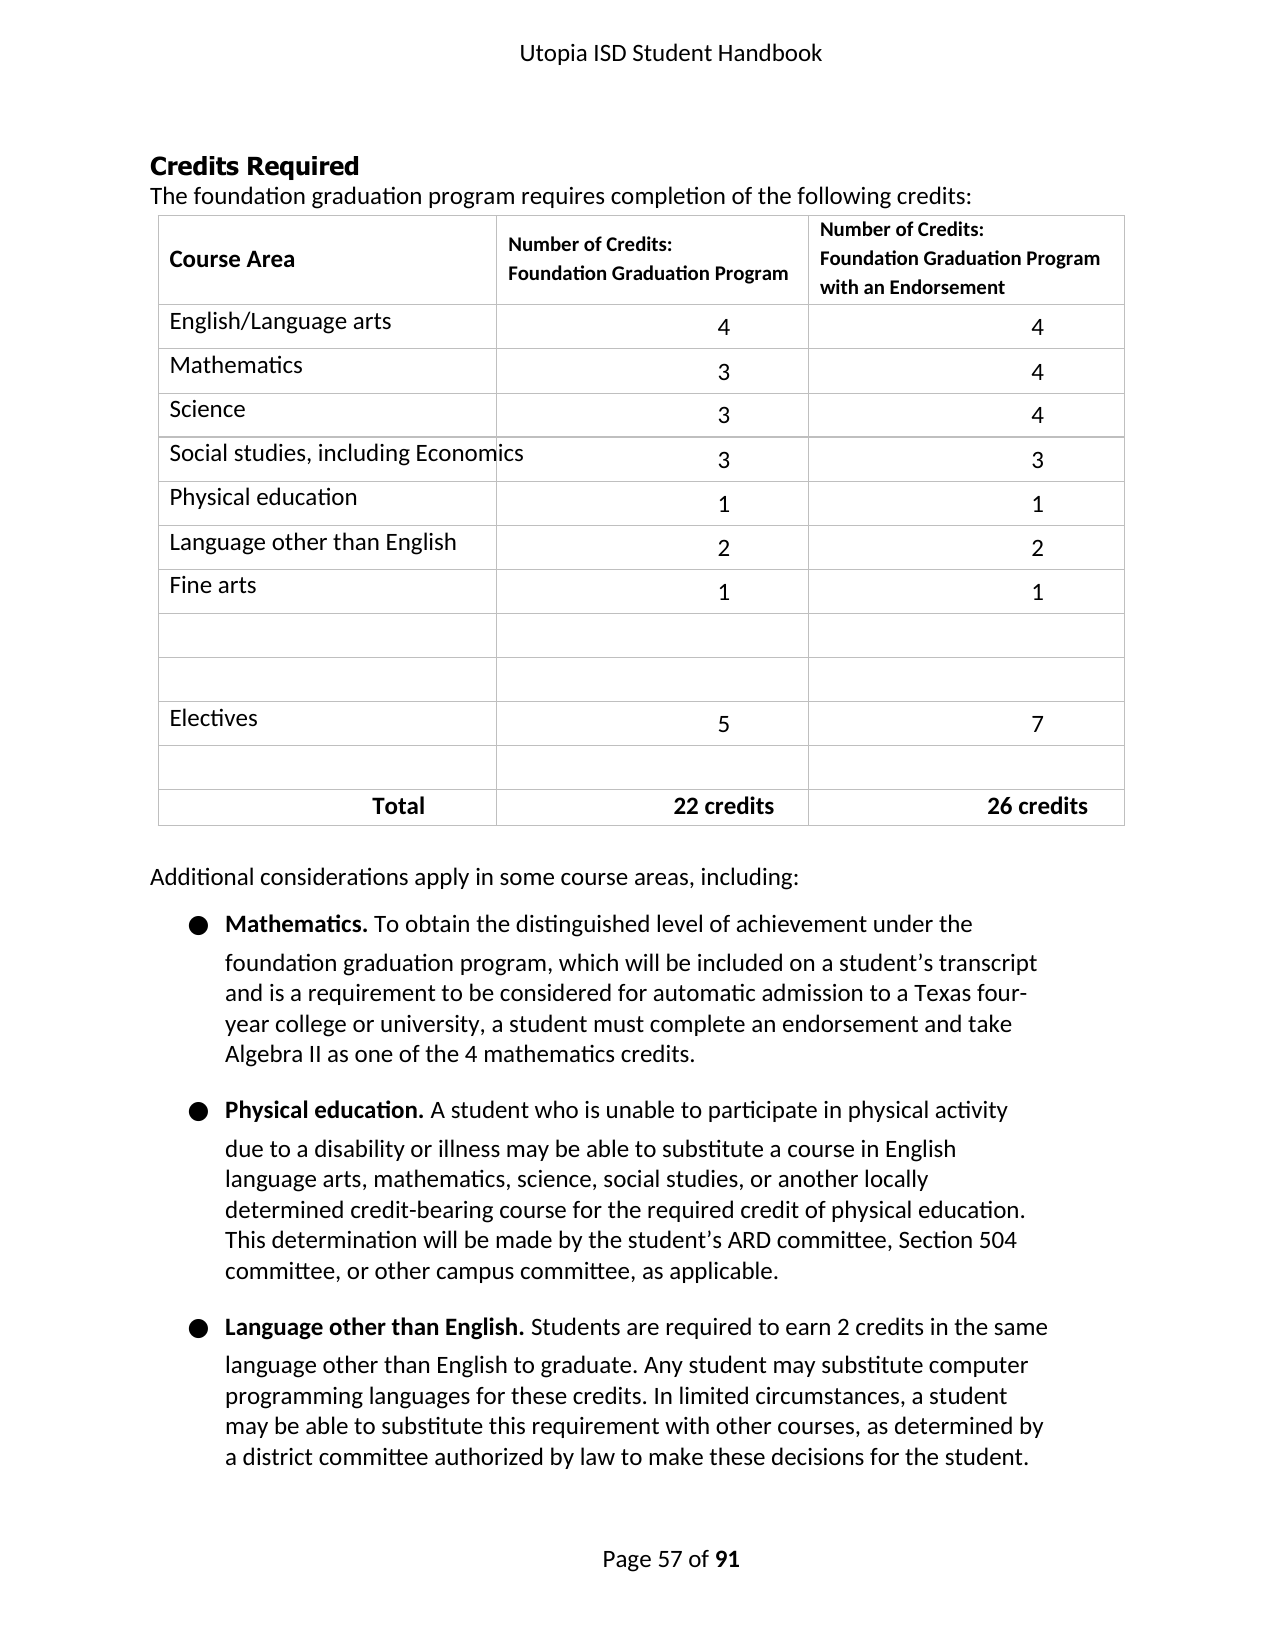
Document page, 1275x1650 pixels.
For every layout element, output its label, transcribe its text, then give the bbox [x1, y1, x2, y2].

table_header Number of Credits: Foundation Graduation Program [497, 216, 808, 304]
table_cell English/Language arts [159, 305, 496, 348]
table_cell 3 [809, 438, 1124, 481]
table_cell 3 [497, 438, 808, 481]
table_cell 22 credits [497, 790, 808, 825]
table_cell [809, 614, 1124, 657]
table_cell [159, 658, 496, 701]
table_cell Electives [159, 702, 496, 745]
table_cell 1 [497, 482, 808, 524]
table_cell 2 [809, 526, 1124, 569]
table_cell [809, 746, 1124, 789]
table_cell Total [159, 790, 496, 825]
text The foundation graduation program requires completion of the following credits: [150, 180, 1192, 211]
table_cell [497, 746, 808, 789]
table_cell [497, 614, 808, 657]
subtitle Credits Required [150, 150, 1192, 180]
table_cell 4 [809, 305, 1124, 348]
table_cell 7 [809, 702, 1124, 745]
table_header Number of Credits: Foundation Graduation Program with an Endorsement [809, 216, 1124, 304]
list Physical education. A student who is unable to participate in physical activity due to a disability or illness may be able to substitute a course in English language arts, mathematics, science, social studies, or another locally determined credit-bearing course for the required credit of physical education. This determination will be made by the student’s ARD committee, Section 504 committee, or other campus committee, as applicable. [187, 1082, 1050, 1286]
table_cell [809, 658, 1124, 701]
table_cell [159, 746, 496, 789]
table_cell [159, 614, 496, 657]
table_cell 1 [809, 570, 1124, 613]
table_cell Social studies, including Economics [159, 438, 496, 481]
table_cell Mathematics [159, 349, 496, 392]
table_cell Language other than English [159, 526, 496, 569]
table_cell Science [159, 394, 496, 436]
table_cell 4 [497, 305, 808, 348]
table_cell 2 [497, 526, 808, 569]
list Language other than English. Students are required to earn 2 credits in the same language other than English to graduate. Any student may substitute computer programming languages for these credits. In limited circumstances, a student may be able to substitute this requirement with other courses, as determined by a district committee authorized by law to make these decisions for the student. [187, 1298, 1050, 1471]
table_cell 4 [809, 349, 1124, 392]
table_cell [497, 658, 808, 701]
table_cell 3 [497, 394, 808, 436]
table_cell Fine arts [159, 570, 496, 613]
text Additional considerations apply in some course areas, including: [150, 861, 1192, 891]
table_cell 4 [809, 394, 1124, 436]
table_cell 3 [497, 349, 808, 392]
table_cell Physical education [159, 482, 496, 524]
list Mathematics. To obtain the distinguished level of achievement under the foundation graduation program, which will be included on a student’s transcript and is a requirement to be considered for automatic admission to a Texas four-year college or university, a student must complete an endorsement and take Algebra II as one of the 4 mathematics credits. [187, 896, 1050, 1069]
table_cell 5 [497, 702, 808, 745]
table_header Course Area [159, 216, 496, 304]
table_cell 26 credits [809, 790, 1124, 825]
table_cell 1 [809, 482, 1124, 524]
table_cell 1 [497, 570, 808, 613]
